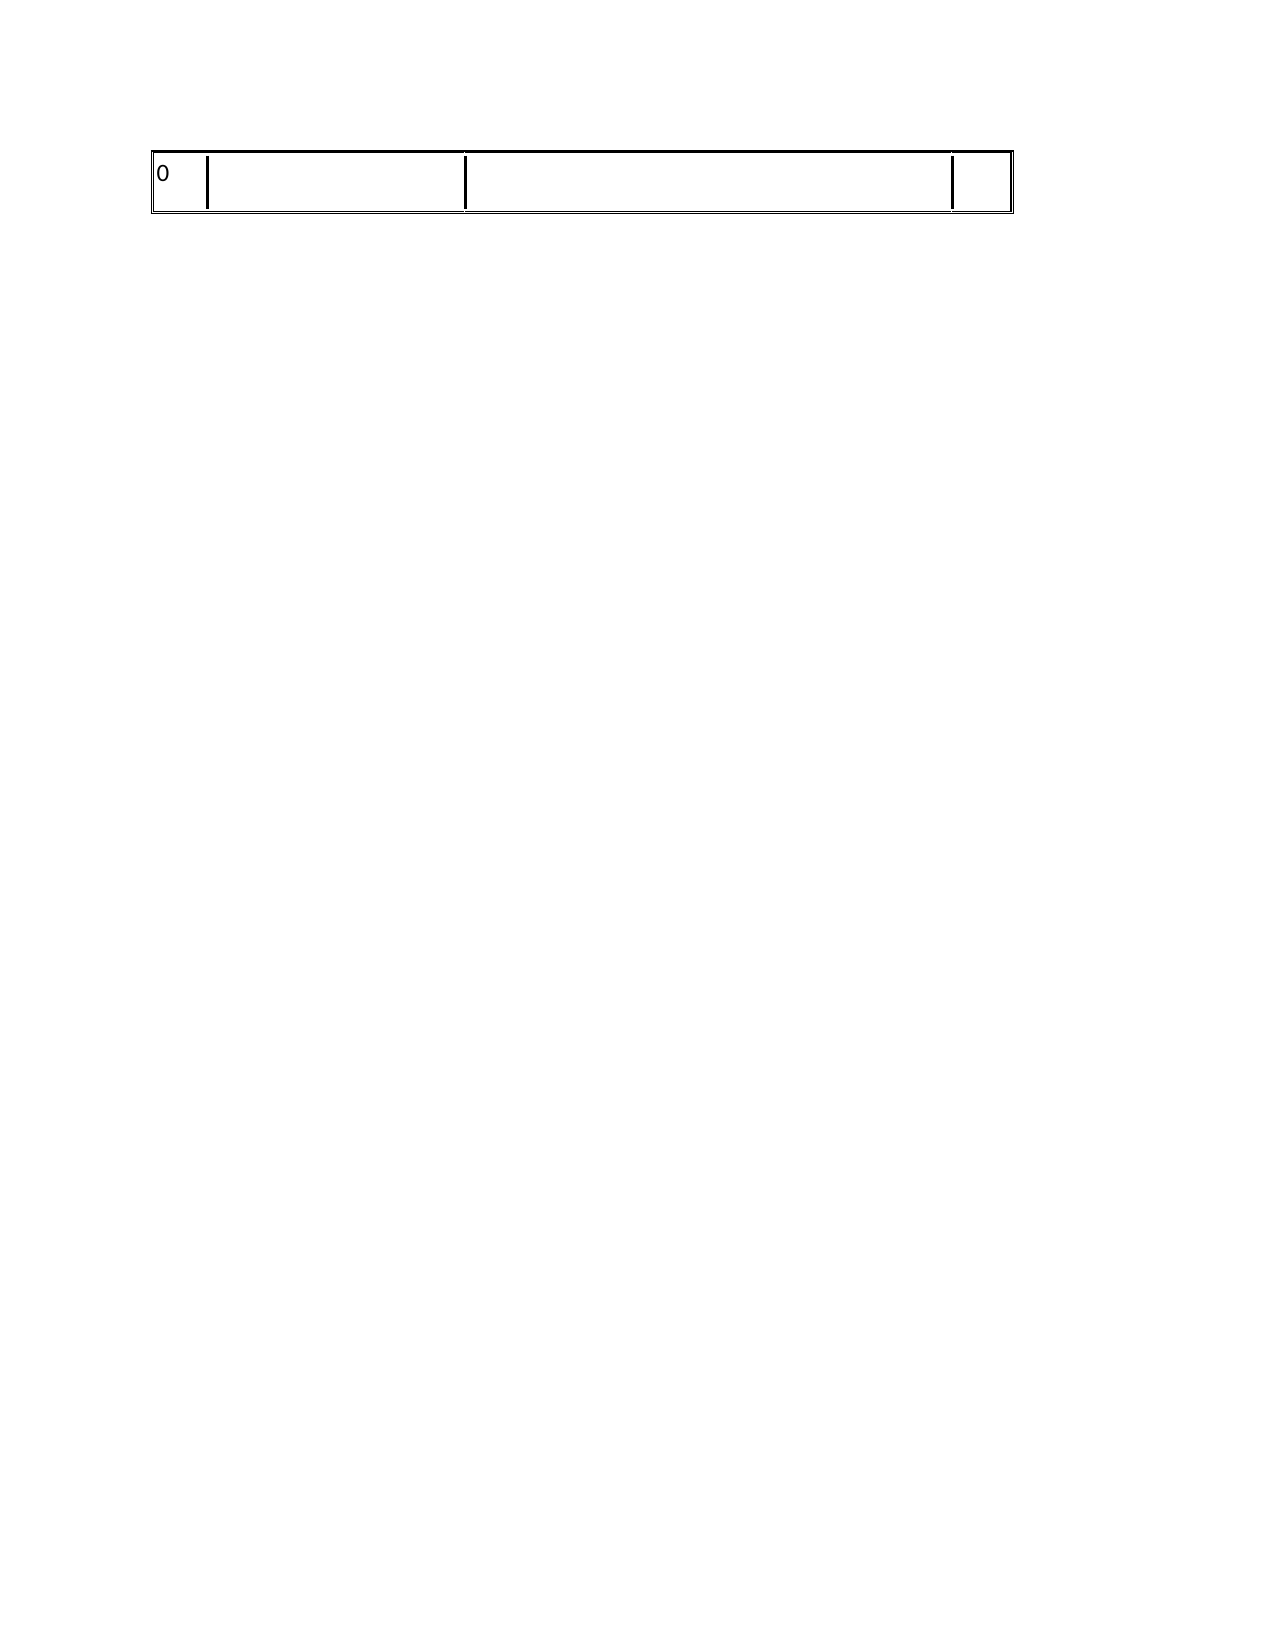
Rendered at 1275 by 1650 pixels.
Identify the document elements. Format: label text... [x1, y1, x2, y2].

table_cell M50 [154, 153, 207, 211]
table_cell No [465, 152, 952, 211]
table_cell Lazy Bag [207, 152, 465, 211]
table_cell HELP [952, 153, 1010, 211]
